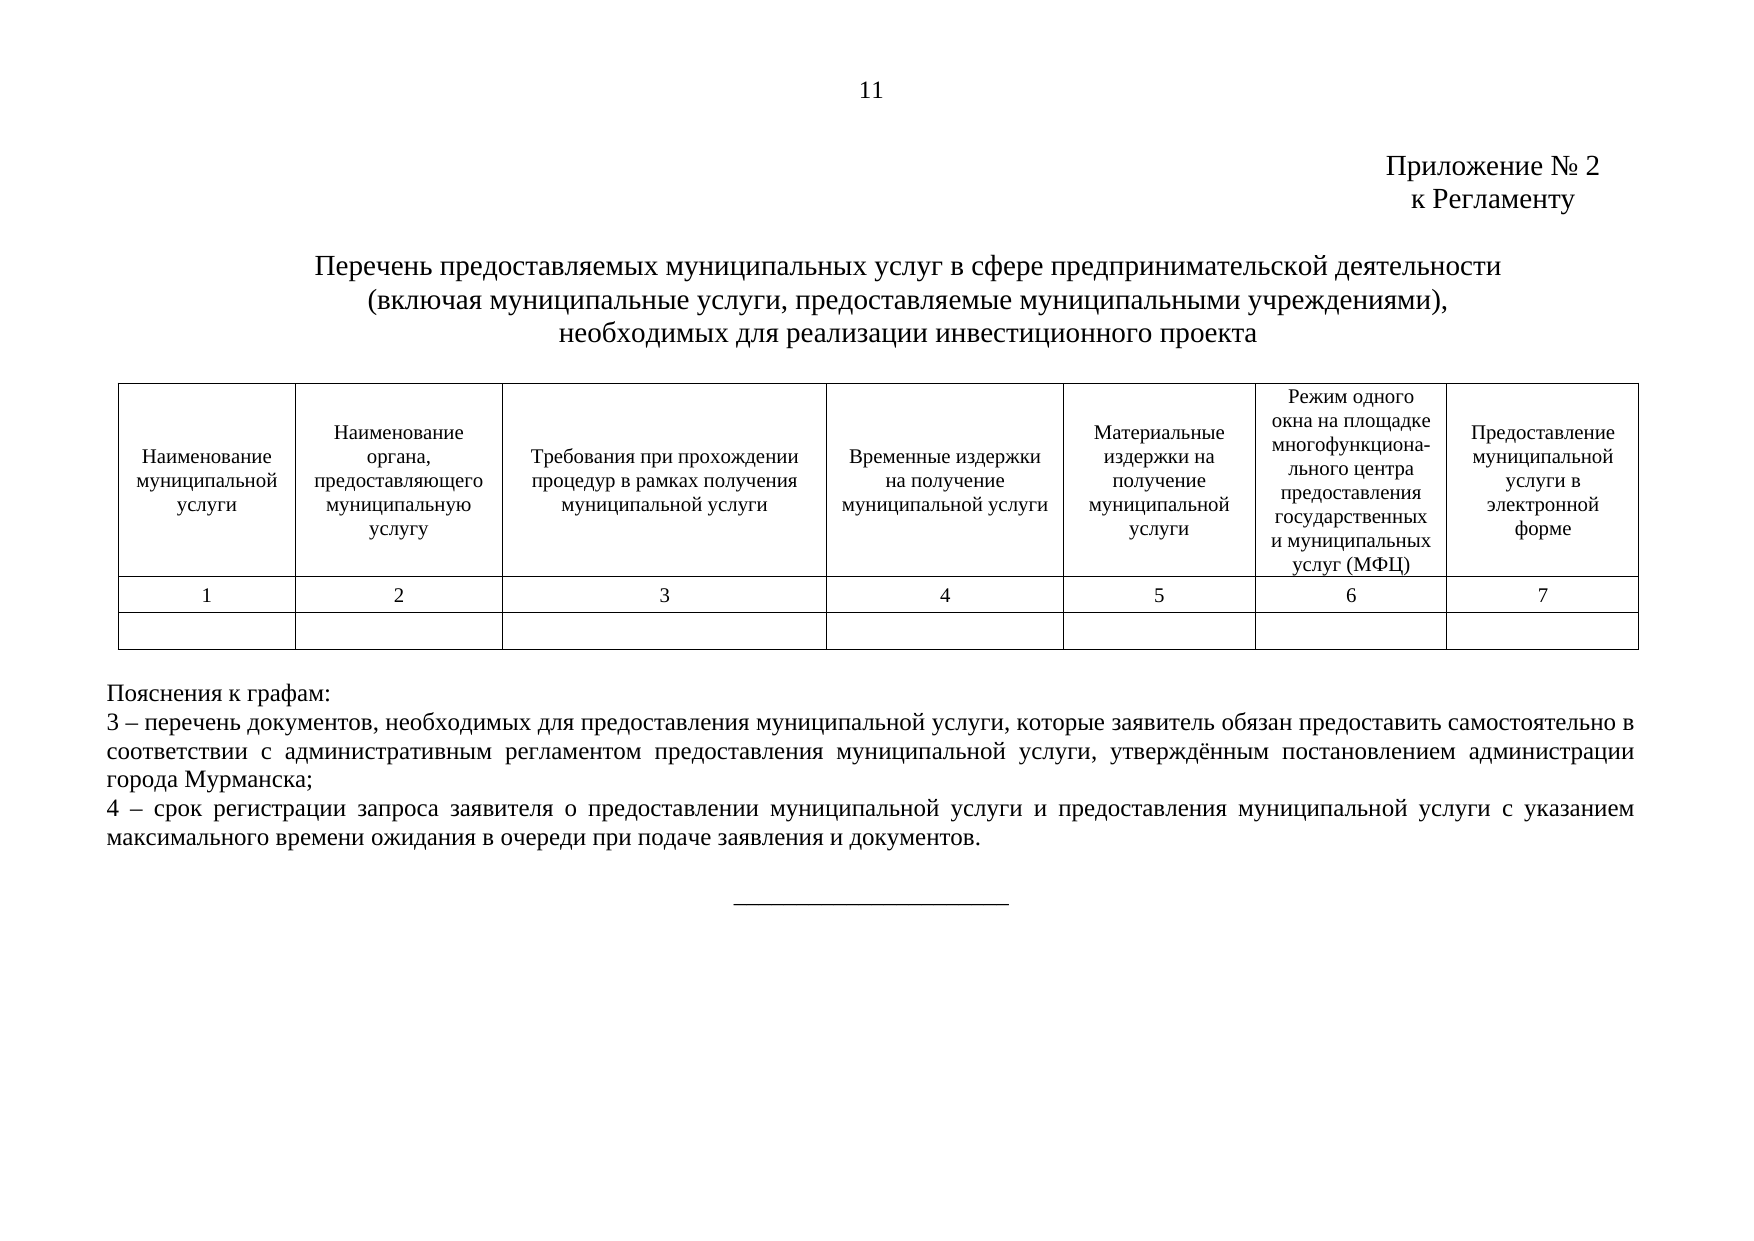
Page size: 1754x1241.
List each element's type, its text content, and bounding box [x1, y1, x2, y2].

table_header Требования при прохождении процедур в рамках получения муниципальной услуги [503, 384, 826, 576]
table_header Предоставление муниципальной услуги в электронной форме [1447, 384, 1638, 576]
table_cell [1256, 613, 1446, 648]
table_header Материальные издержки на получение муниципальной услуги [1064, 384, 1255, 576]
text 3 – перечень документов, необходимых для предоставления муниципальной услуги, которые заявитель обязан предоставить самостоятельно в соответствии с административным регламентом предоставления муниципальной услуги, утверждённым постановлением администрации города Мурманска; [106, 707, 1636, 793]
table_cell [119, 613, 295, 648]
table_cell 3 [503, 577, 826, 612]
table_header Временные издержки на получение муниципальной услуги [827, 384, 1063, 576]
text необходимых для реализации инвестиционного проекта [106, 315, 1636, 349]
text 4 – срок регистрации запроса заявителя о предоставлении муниципальной услуги и предоставления муниципальной услуги с указанием максимального времени ожидания в очереди при подаче заявления и документов. [106, 793, 1636, 851]
table_cell 4 [827, 577, 1063, 612]
text Пояснения к графам: [106, 678, 1636, 707]
table_cell 1 [119, 577, 295, 612]
table_cell 7 [1447, 577, 1638, 612]
table_cell [503, 613, 826, 648]
table_cell [1064, 613, 1255, 648]
table_cell 5 [1064, 577, 1255, 612]
table_header Режим одного окна на площадке многофункциона-льного центра предоставления государственных и муниципальных услуг (МФЦ) [1256, 384, 1446, 576]
table_header Наименование муниципальной услуги [119, 384, 295, 576]
text ______________________ [106, 879, 1636, 908]
table_cell [1447, 613, 1638, 648]
table_cell [296, 613, 502, 648]
table_header Наименование органа, предоставляющего муниципальную услугу [296, 384, 502, 576]
text (включая муниципальные услуги, предоставляемые муниципальными учреждениями), [106, 282, 1636, 315]
text к Регламенту [1347, 181, 1639, 215]
text Перечень предоставляемых муниципальных услуг в сфере предпринимательской деятельности [106, 248, 1636, 282]
table_cell [827, 613, 1063, 648]
text Приложение № 2 [1347, 148, 1639, 181]
table_cell 2 [296, 577, 502, 612]
table_cell 6 [1256, 577, 1446, 612]
